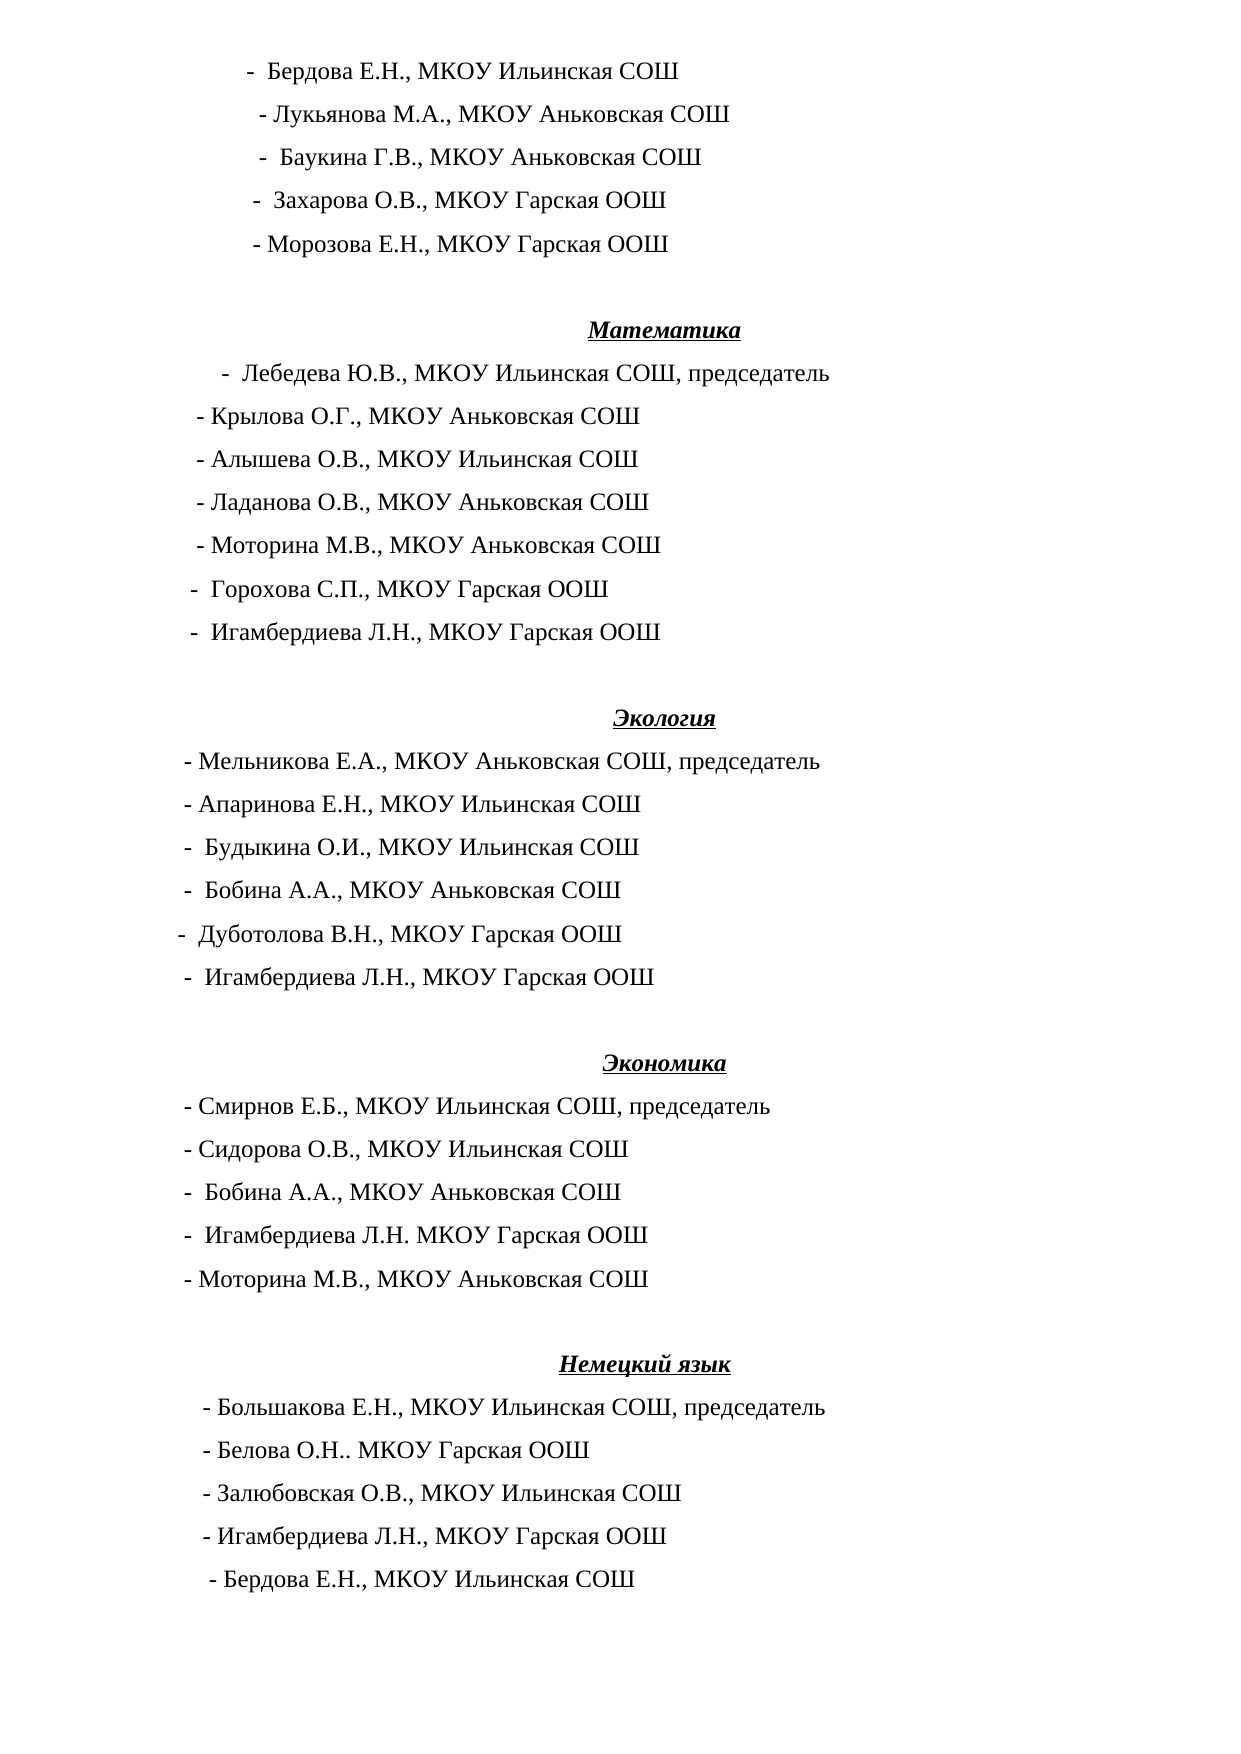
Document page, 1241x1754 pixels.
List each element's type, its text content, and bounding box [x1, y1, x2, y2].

text - Апаринова Е.Н., МКОУ Ильинская СОШ [177, 789, 1152, 818]
text - Сидорова О.В., МКОУ Ильинская СОШ [177, 1134, 1152, 1163]
text - Крылова О.Г., МКОУ Аньковская СОШ [177, 401, 1152, 430]
text - Горохова С.П., МКОУ Гарская ООШ [177, 574, 1152, 602]
text - Белова О.Н.. МКОУ Гарская ООШ [177, 1435, 1152, 1464]
text Экономика [177, 1048, 1152, 1077]
text - Бобина А.А., МКОУ Аньковская СОШ [177, 1177, 1152, 1206]
text - Большакова Е.Н., МКОУ Ильинская СОШ, председатель [177, 1392, 1152, 1421]
text - Моторина М.В., МКОУ Аньковская СОШ [177, 531, 1152, 559]
text - Смирнов Е.Б., МКОУ Ильинская СОШ, председатель [177, 1091, 1152, 1120]
text - Игамбердиева Л.Н., МКОУ Гарская ООШ [177, 962, 1152, 991]
text - Лукьянова М.А., МКОУ Аньковская СОШ [177, 99, 1152, 128]
text - Моторина М.В., МКОУ Аньковская СОШ [177, 1264, 1152, 1292]
text - Ладанова О.В., МКОУ Аньковская СОШ [177, 487, 1152, 516]
text - Бобина А.А., МКОУ Аньковская СОШ [177, 876, 1152, 904]
text - Залюбовская О.В., МКОУ Ильинская СОШ [177, 1478, 1152, 1507]
text - Игамбердиева Л.Н., МКОУ Гарская ООШ [177, 1521, 1152, 1550]
text - Игамбердиева Л.Н. МКОУ Гарская ООШ [177, 1221, 1152, 1249]
text - Бердова Е.Н., МКОУ Ильинская СОШ [177, 1564, 1152, 1593]
text - Бердова Е.Н., МКОУ Ильинская СОШ [177, 56, 1152, 85]
text - Морозова Е.Н., МКОУ Гарская ООШ [177, 229, 1152, 257]
text - Лебедева Ю.В., МКОУ Ильинская СОШ, председатель [177, 358, 1152, 387]
text Математика [177, 315, 1152, 344]
text Немецкий язык [177, 1349, 1152, 1377]
text - Будыкина О.И., МКОУ Ильинская СОШ [177, 832, 1152, 861]
text - Алышева О.В., МКОУ Ильинская СОШ [177, 444, 1152, 473]
text - Мельникова Е.А., МКОУ Аньковская СОШ, председатель [177, 746, 1152, 775]
text - Захарова О.В., МКОУ Гарская ООШ [177, 186, 1152, 214]
text - Баукина Г.В., МКОУ Аньковская СОШ [177, 142, 1152, 171]
text - Дуботолова В.Н., МКОУ Гарская ООШ [177, 919, 1152, 947]
text - Игамбердиева Л.Н., МКОУ Гарская ООШ [177, 617, 1152, 646]
text Экология [177, 703, 1152, 732]
